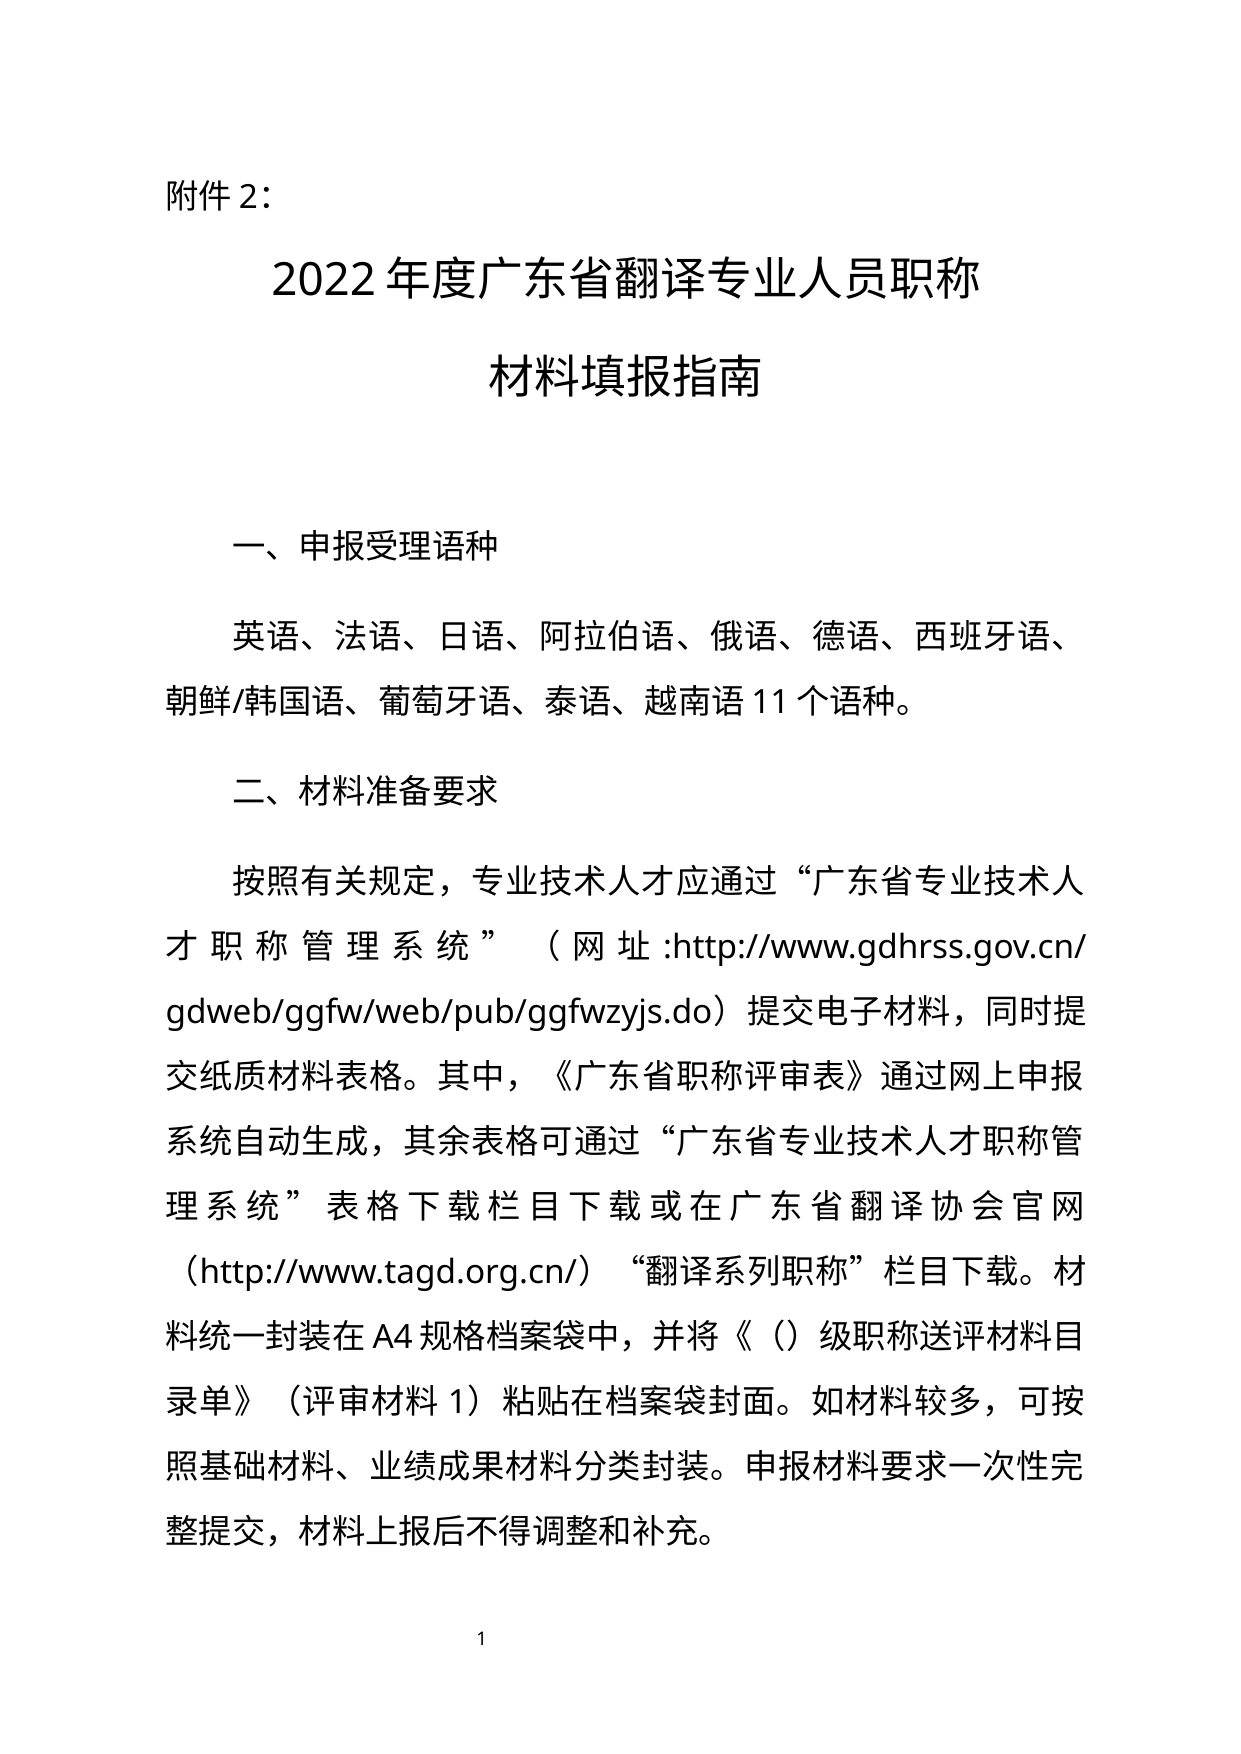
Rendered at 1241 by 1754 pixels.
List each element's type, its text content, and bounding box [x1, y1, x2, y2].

text 一、申报受理语种 [165, 512, 1087, 577]
text 附件2： [165, 162, 1087, 227]
text 2022年度广东省翻译专业人员职称 [165, 227, 1087, 324]
text 按照有关规定，专业技术人才应通过“广东省专业技术人才职称管理系统”（网址:http://www.gdhrss.gov.cn/gdweb/ggfw/web/pub/ggfwzyjs.do）提交电子材料，同时提交纸质材料表格。其中，《广东省职称评审表》通过网上申报系统自动生成，其余表格可通过“广东省专业技术人才职称管理系统”表格下载栏目下载或在广东省翻译协会官网（http://www.tagd.org.cn/）“翻译系列职称”栏目下载。材料统一封装在A4规格档案袋中，并将《（）级职称送评材料目录单》（评审材料1）粘贴在档案袋封面。如材料较多，可按照基础材料、业绩成果材料分类封装。申报材料要求一次性完整提交，材料上报后不得调整和补充。 [165, 847, 1087, 1562]
text 材料填报指南 [165, 324, 1087, 422]
text 英语、法语、日语、阿拉伯语、俄语、德语、西班牙语、朝鲜/韩国语、葡萄牙语、泰语、越南语11个语种。 [165, 602, 1087, 732]
text 二、材料准备要求 [165, 757, 1087, 822]
